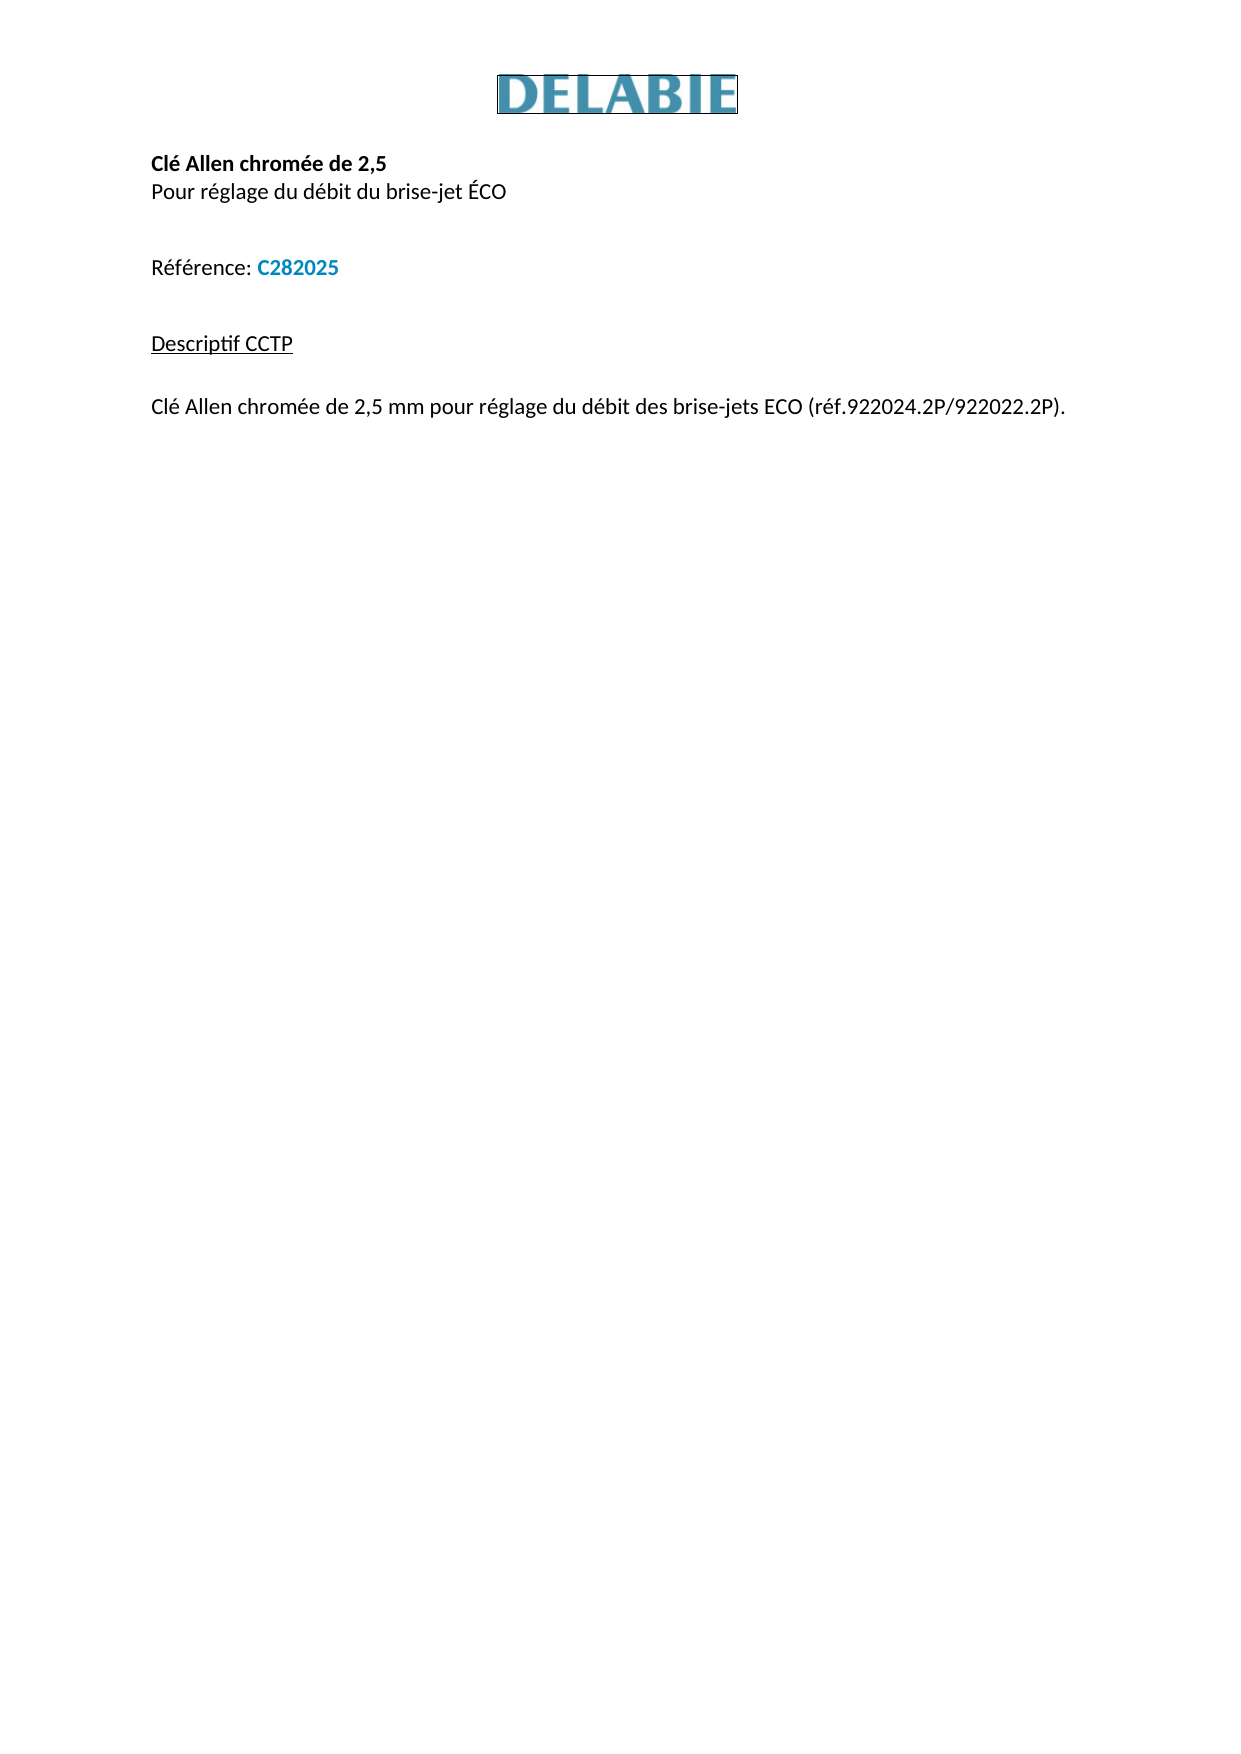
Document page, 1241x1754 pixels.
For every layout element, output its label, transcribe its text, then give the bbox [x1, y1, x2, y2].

text Référence: C282025 [151, 253, 1084, 281]
text Descriptif CCTP [151, 329, 1084, 357]
picture [498, 76, 737, 113]
text Pour réglage du débit du brise-jet ÉCO [151, 177, 1084, 205]
text Clé Allen chromée de 2,5 mm pour réglage du débit des brise-jets ECO (réf.922024.2P/922022.2P). [151, 392, 1084, 420]
text Clé Allen chromée de 2,5 [151, 149, 1084, 177]
